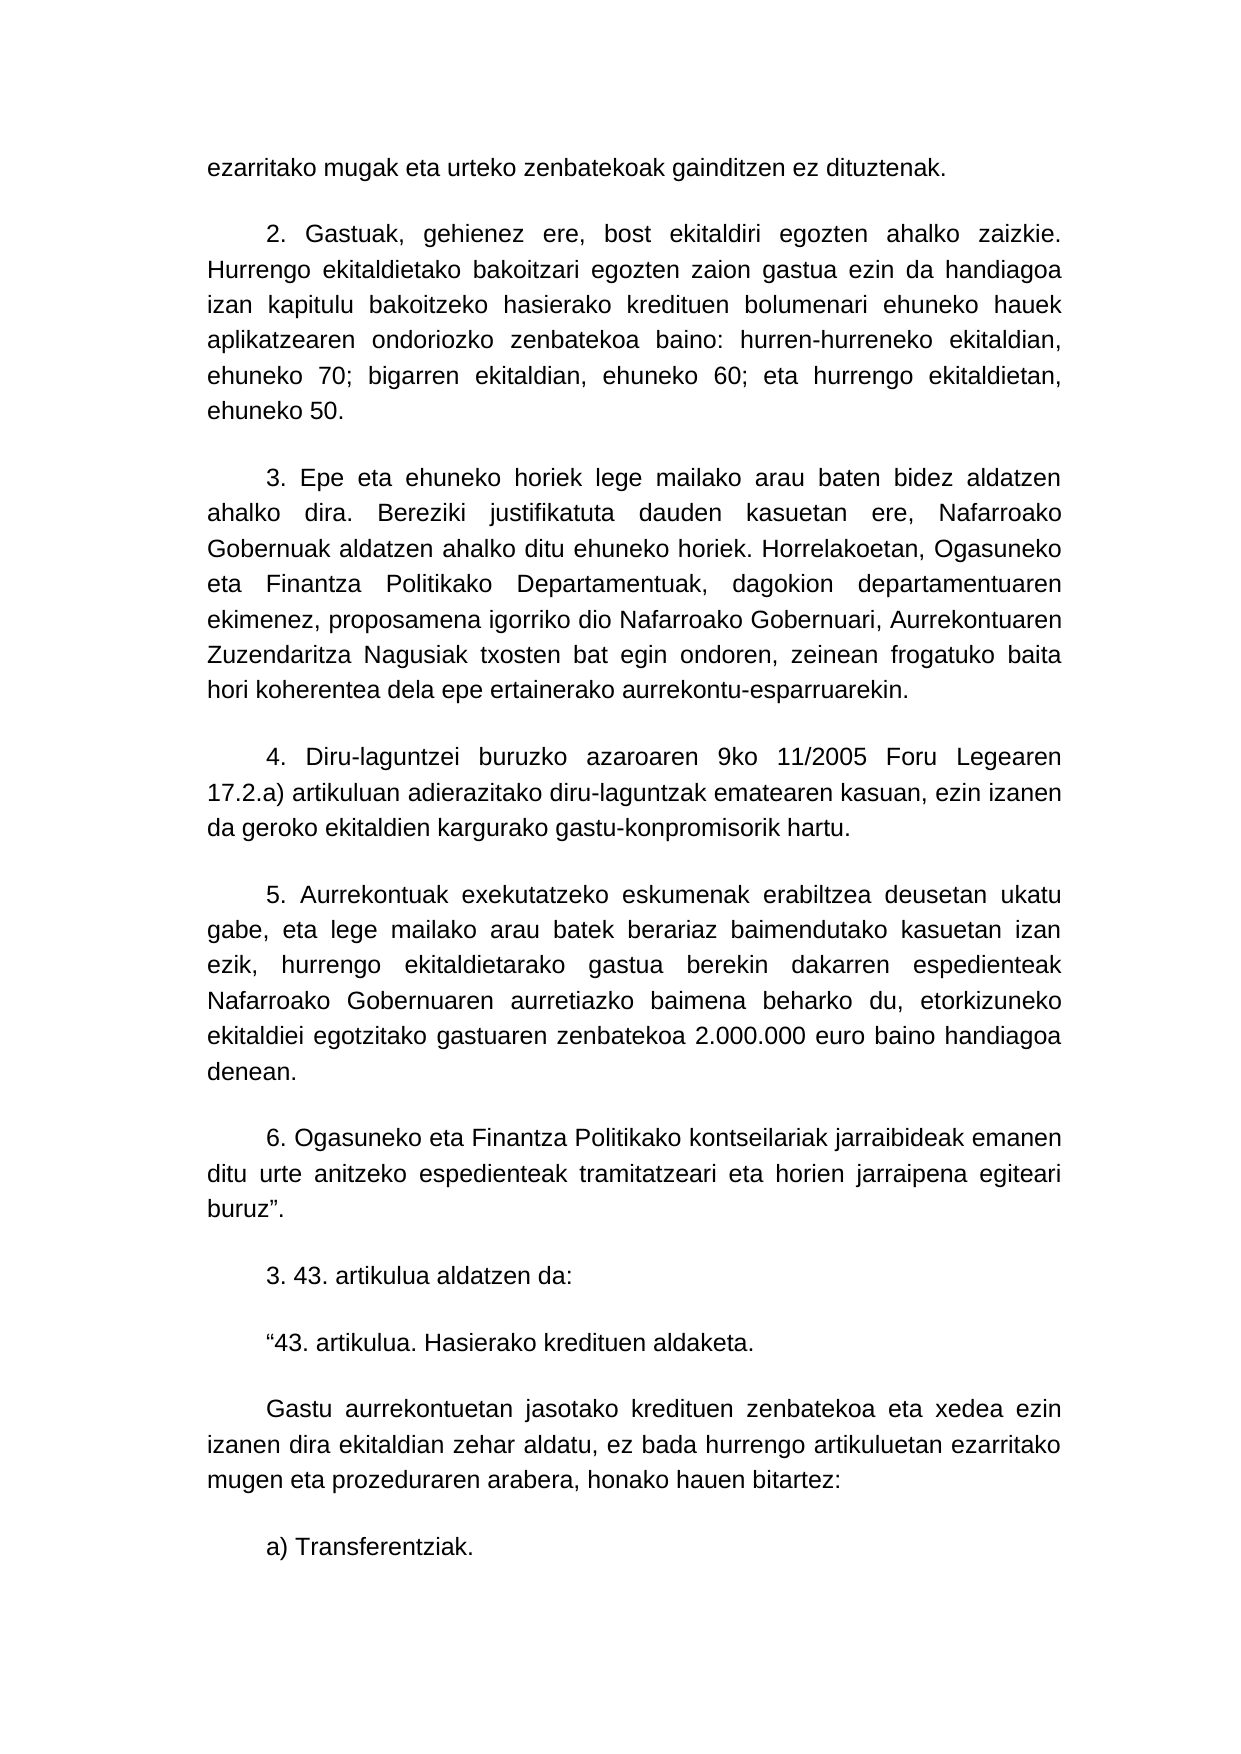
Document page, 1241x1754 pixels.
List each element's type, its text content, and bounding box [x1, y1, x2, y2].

text 6. Ogasuneko eta Finantza Politikako kontseilariak jarraibideak emanen ditu urte anitzeko espedienteak tramitatzeari eta horien jarraipena egiteari buruz”. [207, 1118, 1063, 1225]
text Gastu aurrekontuetan jasotako kredituen zenbatekoa eta xedea ezin izanen dira ekitaldian zehar aldatu, ez bada hurrengo artikuluetan ezarritako mugen eta prozeduraren arabera, honako hauen bitartez: [207, 1389, 1063, 1496]
text 5. Aurrekontuak exekutatzeko eskumenak erabiltzea deusetan ukatu gabe, eta lege mailako arau batek berariaz baimendutako kasuetan izan ezik, hurrengo ekitaldietarako gastua berekin dakarren espedienteak Nafarroako Gobernuaren aurretiazko baimena beharko du, etorkizuneko ekitaldiei egotzitako gastuaren zenbatekoa 2.000.000 euro baino handiagoa denean. [207, 875, 1063, 1087]
text 3. Epe eta ehuneko horiek lege mailako arau baten bidez aldatzen ahalko dira. Bereziki justifikatuta dauden kasuetan ere, Nafarroako Gobernuak aldatzen ahalko ditu ehuneko horiek. Horrelakoetan, Ogasuneko eta Finantza Politikako Departamentuak, dagokion departamentuaren ekimenez, proposamena igorriko dio Nafarroako Gobernuari, Aurrekontuaren Zuzendaritza Nagusiak txosten bat egin ondoren, zeinean frogatuko baita hori koherentea dela epe ertainerako aurrekontu-esparruarekin. [207, 458, 1063, 706]
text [207, 148, 1063, 183]
text 3. 43. artikulua aldatzen da: [207, 1256, 1063, 1291]
text 4. Diru-laguntzei buruzko azaroaren 9ko 11/2005 Foru Legearen 17.2.a) artikuluan adierazitako diru-laguntzak ematearen kasuan, ezin izanen da geroko ekitaldien kargurako gastu-konpromisorik hartu. [207, 737, 1063, 843]
text “43. artikulua. Hasierako kredituen aldaketa. [207, 1323, 1063, 1358]
text 2. Gastuak, gehienez ere, bost ekitaldiri egozten ahalko zaizkie. Hurrengo ekitaldietako bakoitzari egozten zaion gastua ezin da handiagoa izan kapitulu bakoitzeko hasierako kredituen bolumenari ehuneko hauek aplikatzearen ondoriozko zenbatekoa baino: hurren-hurreneko ekitaldian, ehuneko 70; bigarren ekitaldian, ehuneko 60; eta hurrengo ekitaldietan, ehuneko 50. [207, 214, 1063, 427]
text a) Transferentziak. [207, 1527, 1063, 1562]
